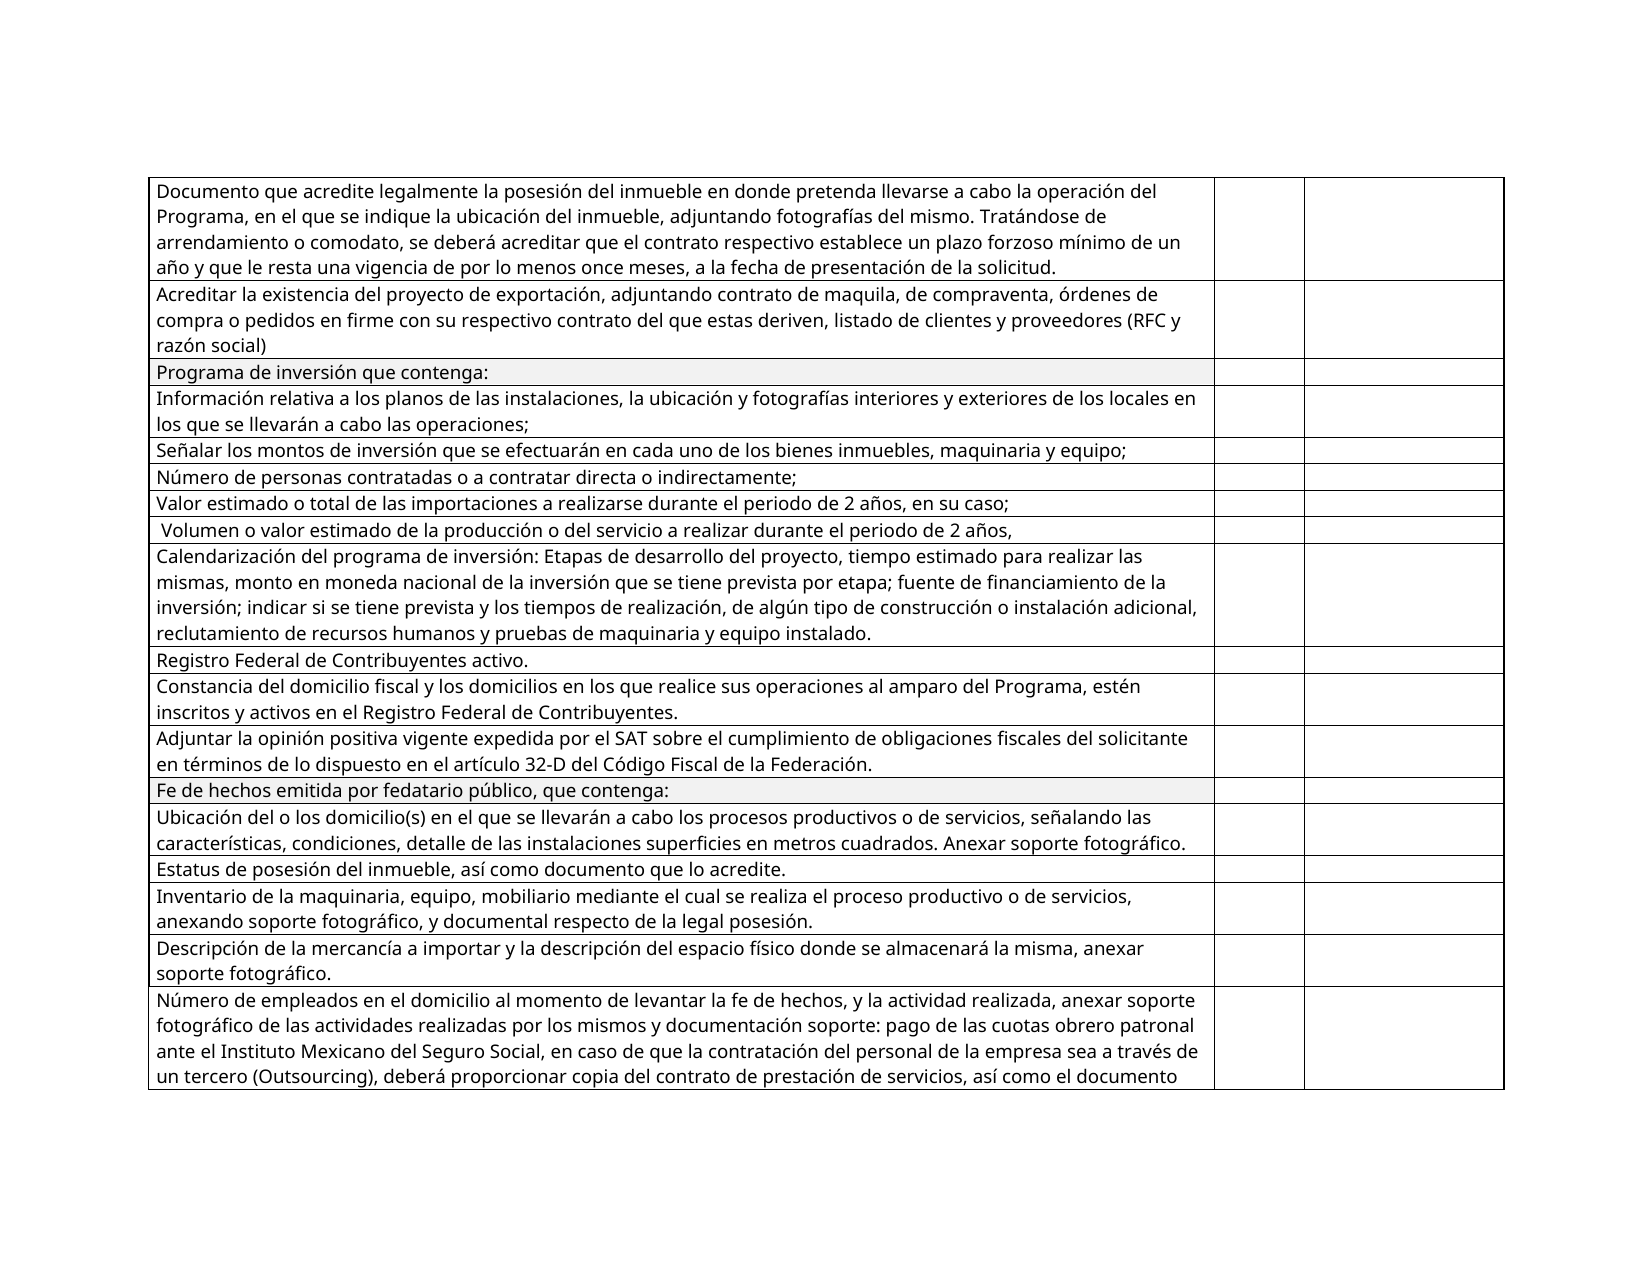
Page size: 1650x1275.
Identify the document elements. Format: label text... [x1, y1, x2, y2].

table_cell [1215, 726, 1304, 777]
table_cell [1215, 517, 1304, 543]
table_cell Número de personas contratadas o a contratar directa o indirectamente; [150, 464, 1214, 490]
table_cell [1305, 544, 1503, 646]
table_cell [1215, 491, 1304, 516]
table_cell Fe de hechos emitida por fedatario público, que contenga: [150, 778, 1214, 803]
table_cell [1305, 856, 1503, 882]
table_cell [1305, 935, 1503, 986]
table_cell [1215, 804, 1304, 855]
table_cell [1305, 359, 1503, 384]
table_cell [1215, 647, 1304, 672]
table_cell Documento que acredite legalmente la posesión del inmueble en donde pretenda llevarse a cabo la operación del Programa, en el que se indique la ubicación del inmueble, adjuntando fotografías del mismo. Tratándose de arrendamiento o comodato, se deberá acreditar que el contrato respectivo establece un plazo forzoso mínimo de un año y que le resta una vigencia de por lo menos once meses, a la fecha de presentación de la solicitud. [150, 178, 1214, 280]
table_cell [1305, 883, 1503, 934]
table_cell [1305, 464, 1503, 490]
table_cell Información relativa a los planos de las instalaciones, la ubicación y fotografías interiores y exteriores de los locales en los que se llevarán a cabo las operaciones; [150, 386, 1214, 437]
table_cell [1215, 987, 1304, 1089]
table_cell Registro Federal de Contribuyentes activo. [150, 647, 1214, 672]
table_cell [1305, 726, 1503, 777]
table_cell [1215, 438, 1304, 463]
table_cell Señalar los montos de inversión que se efectuarán en cada uno de los bienes inmuebles, maquinaria y equipo; [150, 438, 1214, 463]
table_cell Acreditar la existencia del proyecto de exportación, adjuntando contrato de maquila, de compraventa, órdenes de compra o pedidos en firme con su respectivo contrato del que estas deriven, listado de clientes y proveedores (RFC y razón social) [150, 281, 1214, 358]
table_cell [1305, 281, 1503, 358]
table_cell [1305, 178, 1503, 280]
table_cell Estatus de posesión del inmueble, así como documento que lo acredite. [150, 856, 1214, 882]
table_cell Valor estimado o total de las importaciones a realizarse durante el periodo de 2 años, en su caso; [150, 491, 1214, 516]
table_cell [1215, 883, 1304, 934]
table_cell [149, 987, 1214, 1089]
table_cell Inventario de la maquinaria, equipo, mobiliario mediante el cual se realiza el proceso productivo o de servicios, anexando soporte fotográfico, y documental respecto de la legal posesión. [150, 883, 1214, 934]
table_cell [1215, 386, 1304, 437]
table_cell [1305, 491, 1503, 516]
table_cell Volumen o valor estimado de la producción o del servicio a realizar durante el periodo de 2 años, [150, 517, 1214, 543]
table_cell Ubicación del o los domicilio(s) en el que se llevarán a cabo los procesos productivos o de servicios, señalando las características, condiciones, detalle de las instalaciones superficies en metros cuadrados. Anexar soporte fotográfico. [150, 804, 1214, 855]
table_cell [1305, 778, 1503, 803]
table_cell [1215, 464, 1304, 490]
table_cell [1215, 935, 1304, 986]
table_cell Calendarización del programa de inversión: Etapas de desarrollo del proyecto, tiempo estimado para realizar las mismas, monto en moneda nacional de la inversión que se tiene prevista por etapa; fuente de financiamiento de la inversión; indicar si se tiene prevista y los tiempos de realización, de algún tipo de construcción o instalación adicional, reclutamiento de recursos humanos y pruebas de maquinaria y equipo instalado. [150, 544, 1214, 646]
table_cell Adjuntar la opinión positiva vigente expedida por el SAT sobre el cumplimiento de obligaciones fiscales del solicitante en términos de lo dispuesto en el artículo 32-D del Código Fiscal de la Federación. [150, 726, 1214, 777]
table_cell [1305, 674, 1503, 724]
table_cell [1215, 178, 1304, 280]
table_cell [1215, 359, 1304, 384]
table_cell [1305, 386, 1503, 437]
table_cell Descripción de la mercancía a importar y la descripción del espacio físico donde se almacenará la misma, anexar soporte fotográfico. [150, 935, 1214, 986]
table_cell [1215, 281, 1304, 358]
table_cell [1305, 647, 1503, 672]
table_cell [1305, 987, 1503, 1089]
table_cell [1215, 778, 1304, 803]
table_cell [1215, 856, 1304, 882]
table_cell Constancia del domicilio fiscal y los domicilios en los que realice sus operaciones al amparo del Programa, estén inscritos y activos en el Registro Federal de Contribuyentes. [150, 674, 1214, 724]
table_cell [1305, 804, 1503, 855]
table_cell [1215, 674, 1304, 724]
table_cell [1305, 517, 1503, 543]
table_cell Programa de inversión que contenga: [150, 359, 1214, 384]
table_cell [1305, 438, 1503, 463]
table_cell [1215, 544, 1304, 646]
